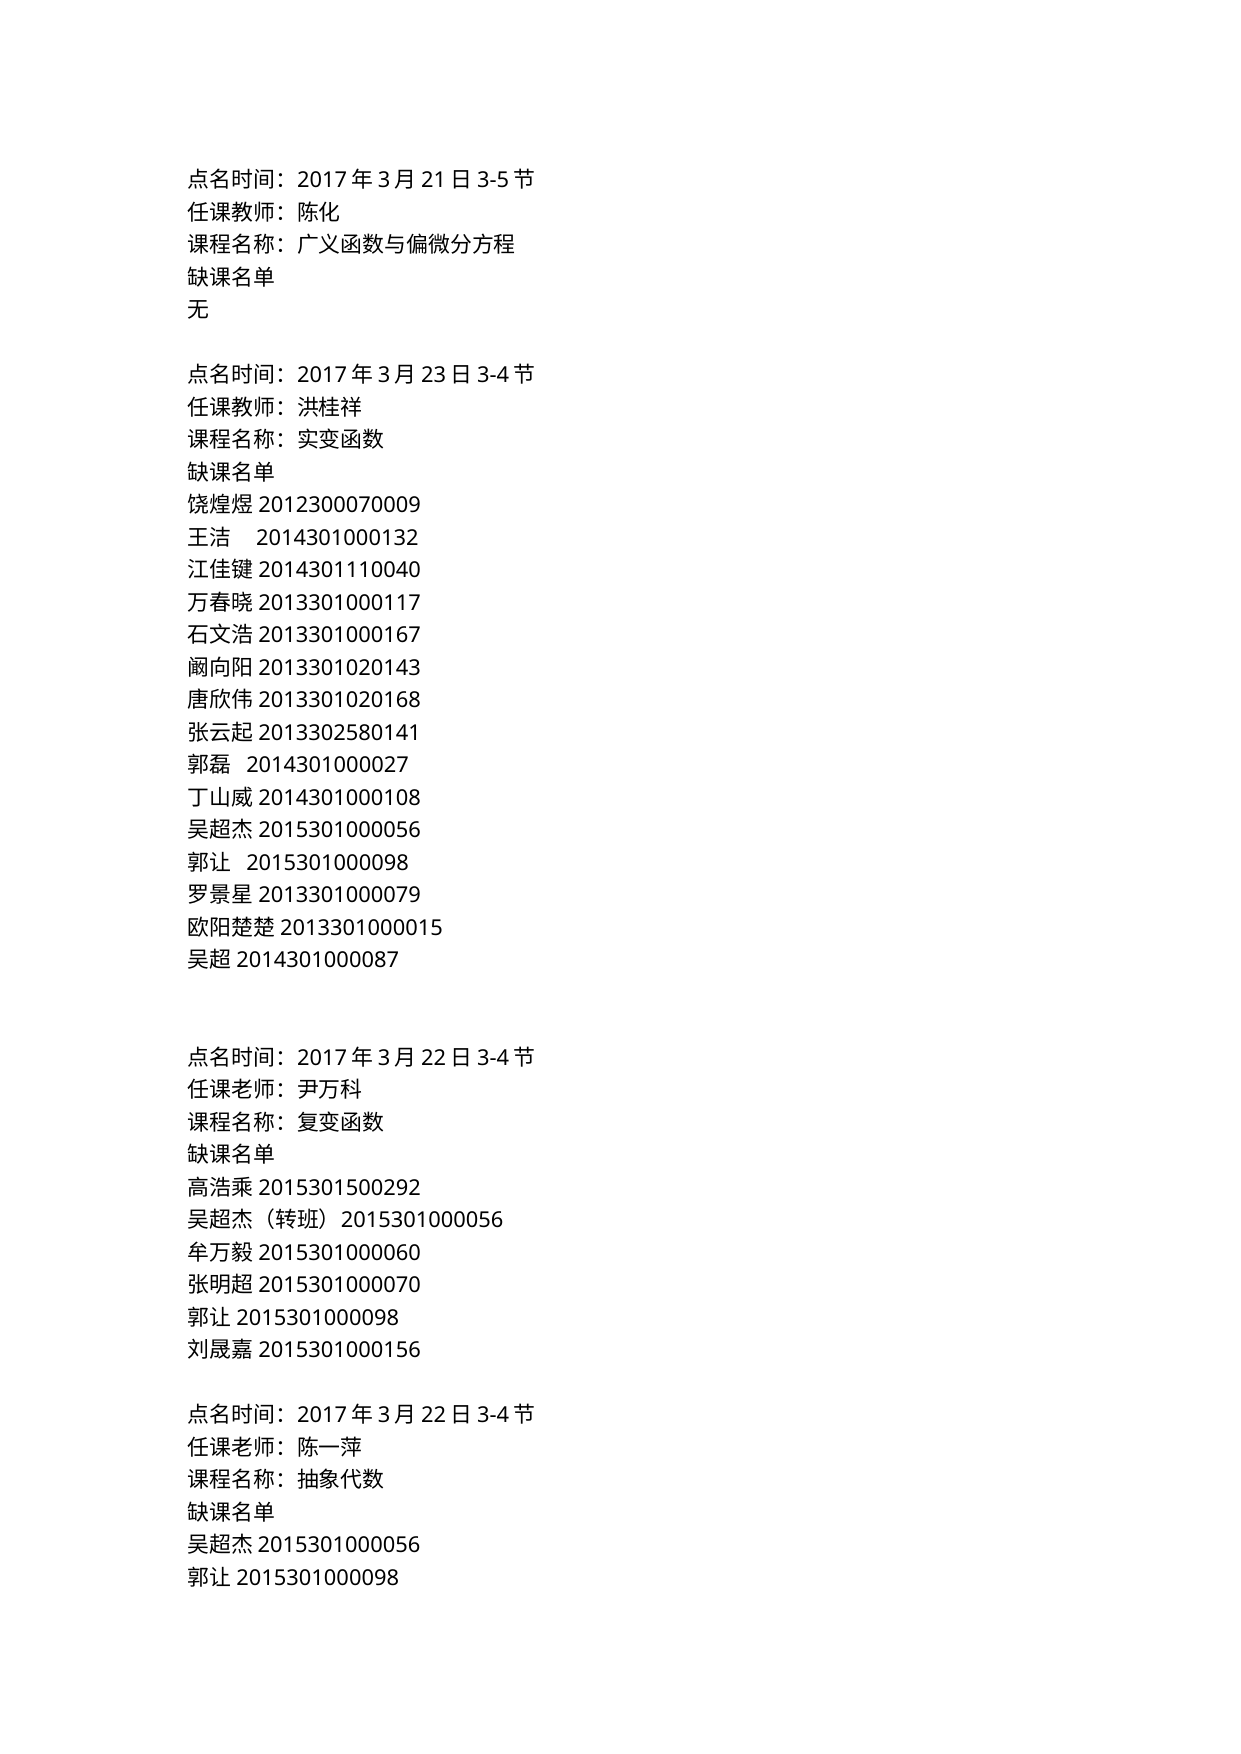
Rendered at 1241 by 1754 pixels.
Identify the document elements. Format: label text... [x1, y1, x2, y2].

text 点名时间：2017年3月21日 3-5节 [187, 162, 1053, 194]
text 郭让 2015301000098 [187, 1559, 1053, 1592]
text 刘晟嘉 2015301000156 [187, 1332, 1053, 1364]
text 任课教师：洪桂祥 [187, 389, 1053, 422]
text 唐欣伟 2013301020168 [187, 682, 1053, 714]
text 课程名称：广义函数与偏微分方程 [187, 227, 1053, 259]
text 点名时间：2017年3月22日 3-4节 [187, 1039, 1053, 1072]
text 课程名称：复变函数 [187, 1104, 1053, 1137]
text 石文浩 2013301000167 [187, 617, 1053, 649]
text 高浩乘 2015301500292 [187, 1169, 1053, 1202]
text 郭让 2015301000098 [187, 844, 1053, 877]
text 课程名称：实变函数 [187, 422, 1053, 454]
text 无 [187, 292, 1053, 324]
text 王洁 2014301000132 [187, 519, 1053, 552]
text 欧阳楚楚 2013301000015 [187, 909, 1053, 942]
text 江佳键 2014301110040 [187, 552, 1053, 584]
text 缺课名单 [187, 259, 1053, 292]
text 缺课名单 [187, 1494, 1053, 1527]
text 任课老师：陈一萍 [187, 1429, 1053, 1462]
text 万春晓 2013301000117 [187, 584, 1053, 617]
text 张云起 2013302580141 [187, 714, 1053, 747]
text 点名时间：2017年3月23日 3-4节 [187, 357, 1053, 389]
text 罗景星 2013301000079 [187, 877, 1053, 909]
text 吴超杰 2015301000056 [187, 812, 1053, 844]
text 饶煌煜 2012300070009 [187, 487, 1053, 519]
text 阚向阳 2013301020143 [187, 649, 1053, 682]
text 牟万毅 2015301000060 [187, 1234, 1053, 1267]
text 郭让 2015301000098 [187, 1299, 1053, 1332]
text 丁山威 2014301000108 [187, 779, 1053, 812]
text 吴超杰（转班）2015301000056 [187, 1202, 1053, 1234]
text 课程名称：抽象代数 [187, 1462, 1053, 1494]
text 缺课名单 [187, 1137, 1053, 1169]
text 缺课名单 [187, 454, 1053, 487]
text 郭磊 2014301000027 [187, 747, 1053, 779]
text 任课教师：陈化 [187, 194, 1053, 227]
text 吴超杰2015301000056 [187, 1527, 1053, 1559]
text 吴超 2014301000087 [187, 942, 1053, 974]
text 点名时间：2017年3月22日 3-4节 [187, 1397, 1053, 1429]
text 张明超 2015301000070 [187, 1267, 1053, 1299]
text 任课老师：尹万科 [187, 1072, 1053, 1104]
